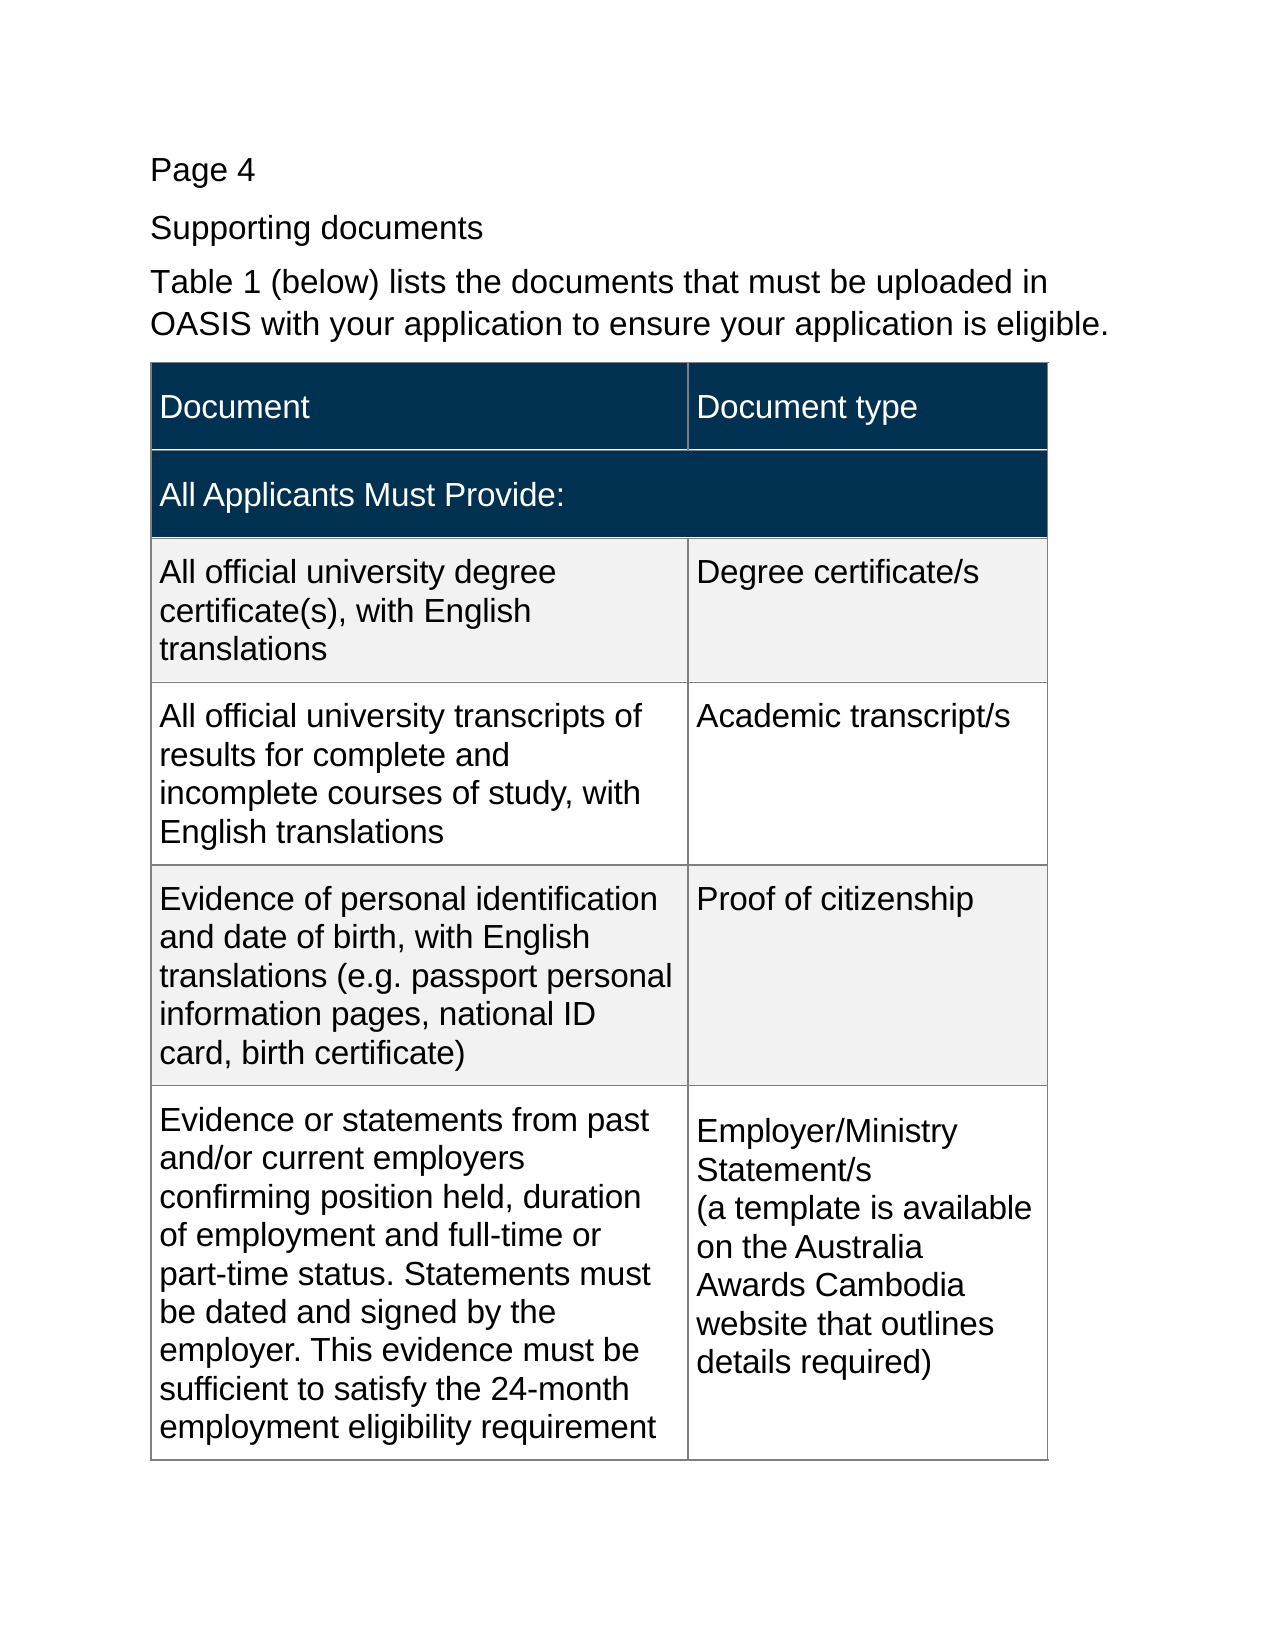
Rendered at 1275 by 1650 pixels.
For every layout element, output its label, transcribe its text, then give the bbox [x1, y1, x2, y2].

table_cell Degree certificate/s [689, 539, 1047, 681]
table_header Document type [689, 363, 1047, 449]
table_cell All official university degree certificate(s), with English translations [152, 539, 687, 681]
table_cell Evidence or statements from past and/or current employers confirming position held, duration of employment and full-time or part-time status. Statements must be dated and signed by the employer. This evidence must be sufficient to satisfy the 24-month employment eligibility requirement [152, 1086, 687, 1459]
table_cell All official university transcripts of results for complete and incomplete courses of study, with English translations [152, 683, 687, 864]
table_cell Employer/Ministry Statement/s (a template is available on the Australia Awards Cambodia website that outlines details required) [689, 1086, 1047, 1459]
text Table 1 (below) lists the documents that must be uploaded in OASIS with your application to ensure your application is eligible. [150, 262, 1125, 342]
text Page 4 [150, 150, 1125, 188]
table_cell Evidence of personal identification and date of birth, with English translations (e.g. passport personal information pages, national ID card, birth certificate) [152, 866, 687, 1085]
table_header Document [152, 363, 687, 449]
subtitle Supporting documents [150, 208, 1125, 247]
table_cell All Applicants Must Provide: [152, 451, 1047, 537]
table_cell Academic transcript/s [689, 683, 1047, 864]
table_cell Proof of citizenship [689, 866, 1047, 1085]
